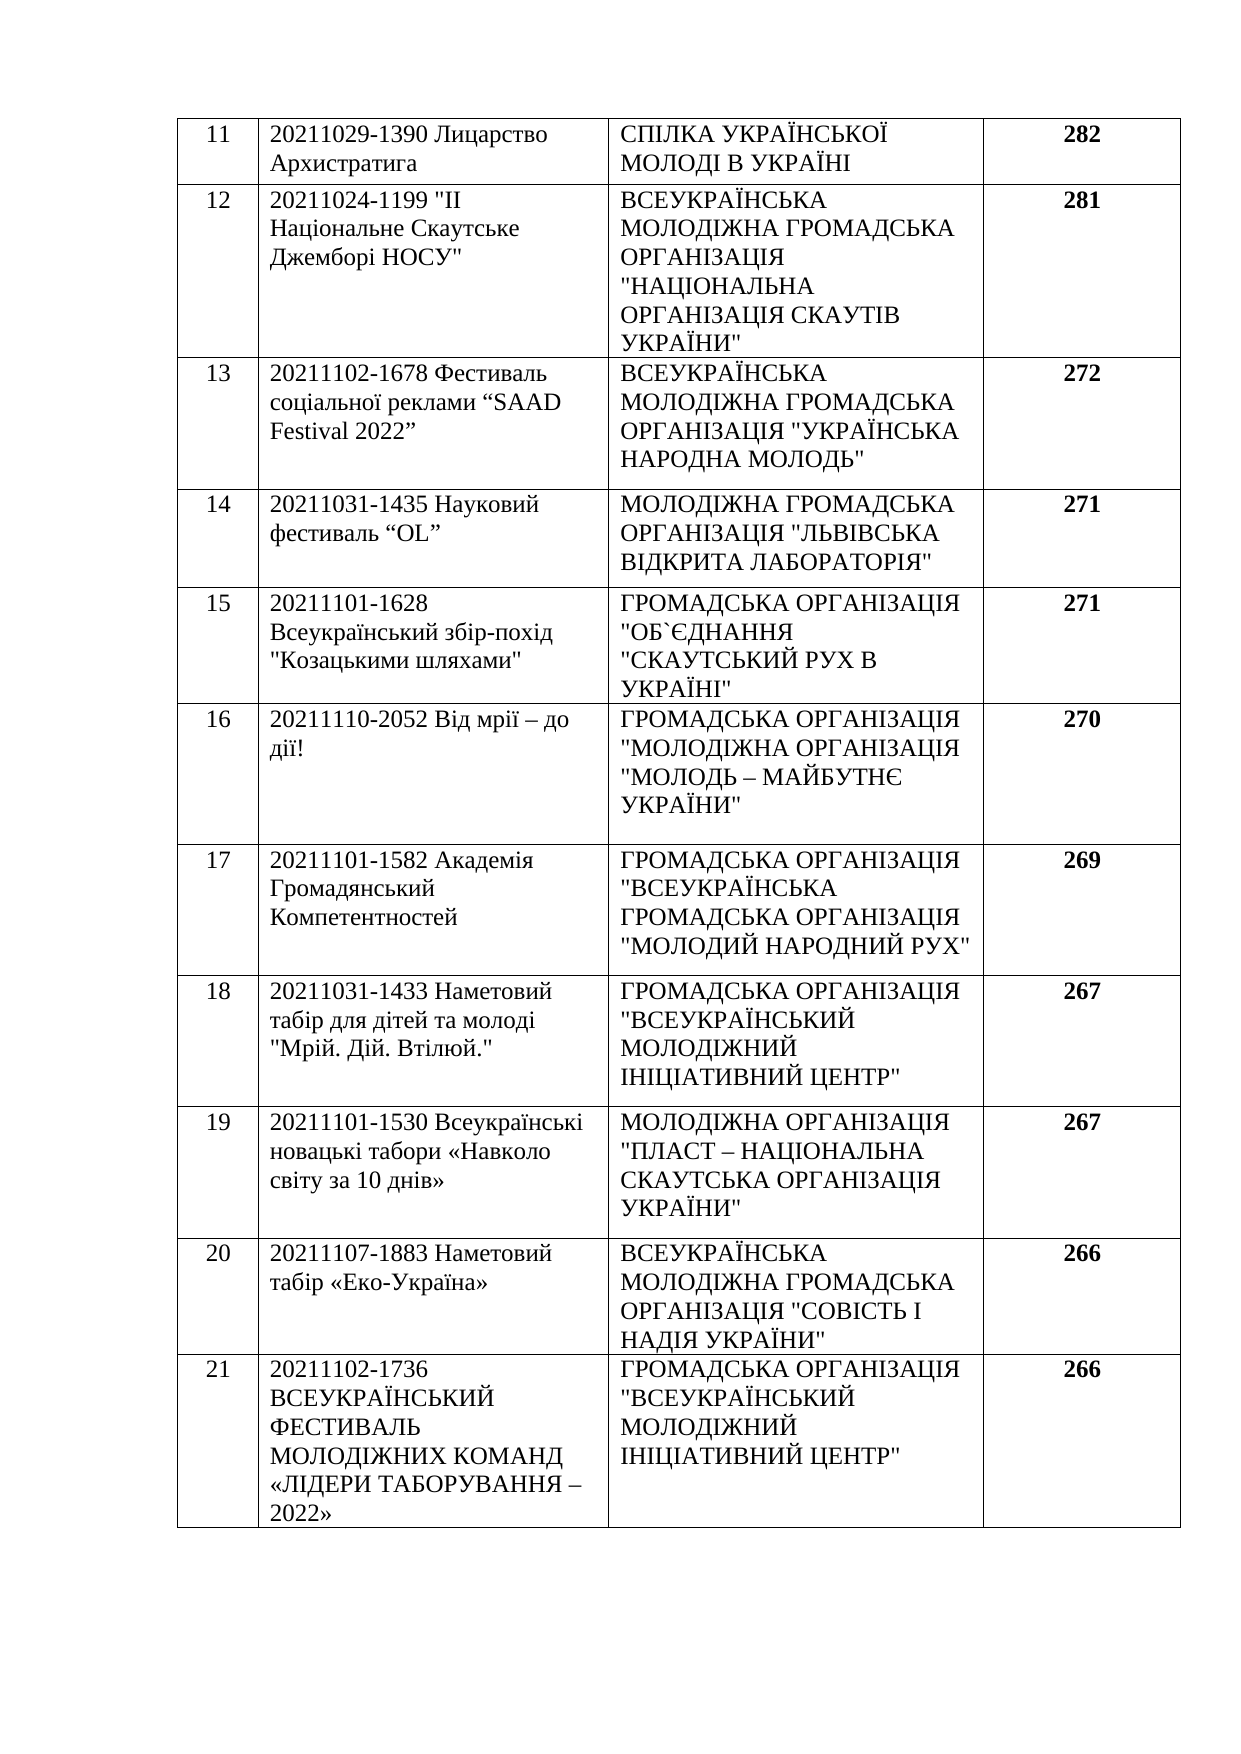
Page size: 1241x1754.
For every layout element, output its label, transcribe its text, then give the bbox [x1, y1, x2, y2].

table_cell 20211031-1433 Наметовий табір для дітей та молоді "Мрій. Дій. Втілюй." [259, 976, 608, 1106]
table_cell 20211024-1199 "ІІ Національне Скаутське Джемборі НОСУ" [259, 185, 608, 357]
table_cell 11 [178, 119, 258, 184]
table_cell ГРОМАДСЬКА ОРГАНІЗАЦІЯ "ВСЕУКРАЇНСЬКИЙ МОЛОДІЖНИЙ ІНІЦІАТИВНИЙ ЦЕНТР" [609, 976, 983, 1106]
table_cell ВСЕУКРАЇНСЬКА МОЛОДІЖНА ГРОМАДСЬКА ОРГАНІЗАЦІЯ "УКРАЇНСЬКА НАРОДНА МОЛОДЬ" [609, 358, 983, 488]
table_cell 271 [984, 588, 1180, 703]
table_cell 15 [178, 588, 258, 703]
table_cell 17 [178, 845, 258, 975]
table_cell 281 [984, 185, 1180, 357]
table_cell ВСЕУКРАЇНСЬКА МОЛОДІЖНА ГРОМАДСЬКА ОРГАНІЗАЦІЯ "НАЦІОНАЛЬНА ОРГАНІЗАЦІЯ СКАУТІВ УКРАЇНИ" [609, 185, 983, 357]
table_cell МОЛОДІЖНА ОРГАНІЗАЦІЯ "ПЛАСТ – НАЦІОНАЛЬНА СКАУТСЬКА ОРГАНІЗАЦІЯ УКРАЇНИ" [609, 1107, 983, 1237]
table_cell 19 [178, 1107, 258, 1237]
table_cell 282 [984, 119, 1180, 184]
table_cell ВСЕУКРАЇНСЬКА МОЛОДІЖНА ГРОМАДСЬКА ОРГАНІЗАЦІЯ "СОВІСТЬ І НАДІЯ УКРАЇНИ" [609, 1239, 983, 1353]
table_cell 20211102-1736 ВСЕУКРАЇНСЬКИЙ ФЕСТИВАЛЬ МОЛОДІЖНИХ КОМАНД «ЛІДЕРИ ТАБОРУВАННЯ – 2022» [259, 1355, 608, 1527]
table_cell 267 [984, 976, 1180, 1106]
table_cell 20211101-1582 Академія Громадянський Компетентностей [259, 845, 608, 975]
table_cell 269 [984, 845, 1180, 975]
table_cell 13 [178, 358, 258, 488]
table_cell 272 [984, 358, 1180, 488]
table_cell ГРОМАДСЬКА ОРГАНІЗАЦІЯ "ВСЕУКРАЇНСЬКА ГРОМАДСЬКА ОРГАНІЗАЦІЯ "МОЛОДИЙ НАРОДНИЙ РУХ" [609, 845, 983, 975]
table_cell МОЛОДІЖНА ГРОМАДСЬКА ОРГАНІЗАЦІЯ "ЛЬВІВСЬКА ВІДКРИТА ЛАБОРАТОРІЯ" [609, 490, 983, 587]
table_cell СПІЛКА УКРАЇНСЬКОЇ МОЛОДІ В УКРАЇНІ [609, 119, 983, 184]
table_cell 20211031-1435 Науковий фестиваль “OL” [259, 490, 608, 587]
table_cell 18 [178, 976, 258, 1106]
table_cell 20211101-1530 Всеукраїнські новацькі табори «Навколо світу за 10 днів» [259, 1107, 608, 1237]
table_cell 16 [178, 704, 258, 844]
table_cell 14 [178, 490, 258, 587]
table_cell 20211102-1678 Фестиваль соціальної реклами “SAAD Festival 2022” [259, 358, 608, 488]
table_cell 266 [984, 1355, 1180, 1527]
table_cell 266 [984, 1239, 1180, 1353]
table_cell 20211110-2052 Від мрії – до дії! [259, 704, 608, 844]
table_cell 267 [984, 1107, 1180, 1237]
table_cell 20211107-1883 Наметовий табір «Еко-Україна» [259, 1239, 608, 1353]
table_cell 21 [178, 1355, 258, 1527]
table_cell ГРОМАДСЬКА ОРГАНІЗАЦІЯ "ВСЕУКРАЇНСЬКИЙ МОЛОДІЖНИЙ ІНІЦІАТИВНИЙ ЦЕНТР" [609, 1355, 983, 1527]
table_cell 20211101-1628 Всеукраїнський збір-похід "Козацькими шляхами" [259, 588, 608, 703]
table_cell ГРОМАДСЬКА ОРГАНІЗАЦІЯ "ОБ`ЄДНАННЯ "СКАУТСЬКИЙ РУХ В УКРАЇНІ" [609, 588, 983, 703]
table_cell 12 [178, 185, 258, 357]
table_cell 20211029-1390 Лицарство Архистратига [259, 119, 608, 184]
table_cell 271 [984, 490, 1180, 587]
table_cell 20 [178, 1239, 258, 1353]
table_cell ГРОМАДСЬКА ОРГАНІЗАЦІЯ "МОЛОДІЖНА ОРГАНІЗАЦІЯ "МОЛОДЬ – МАЙБУТНЄ УКРАЇНИ" [609, 704, 983, 844]
table_cell 270 [984, 704, 1180, 844]
